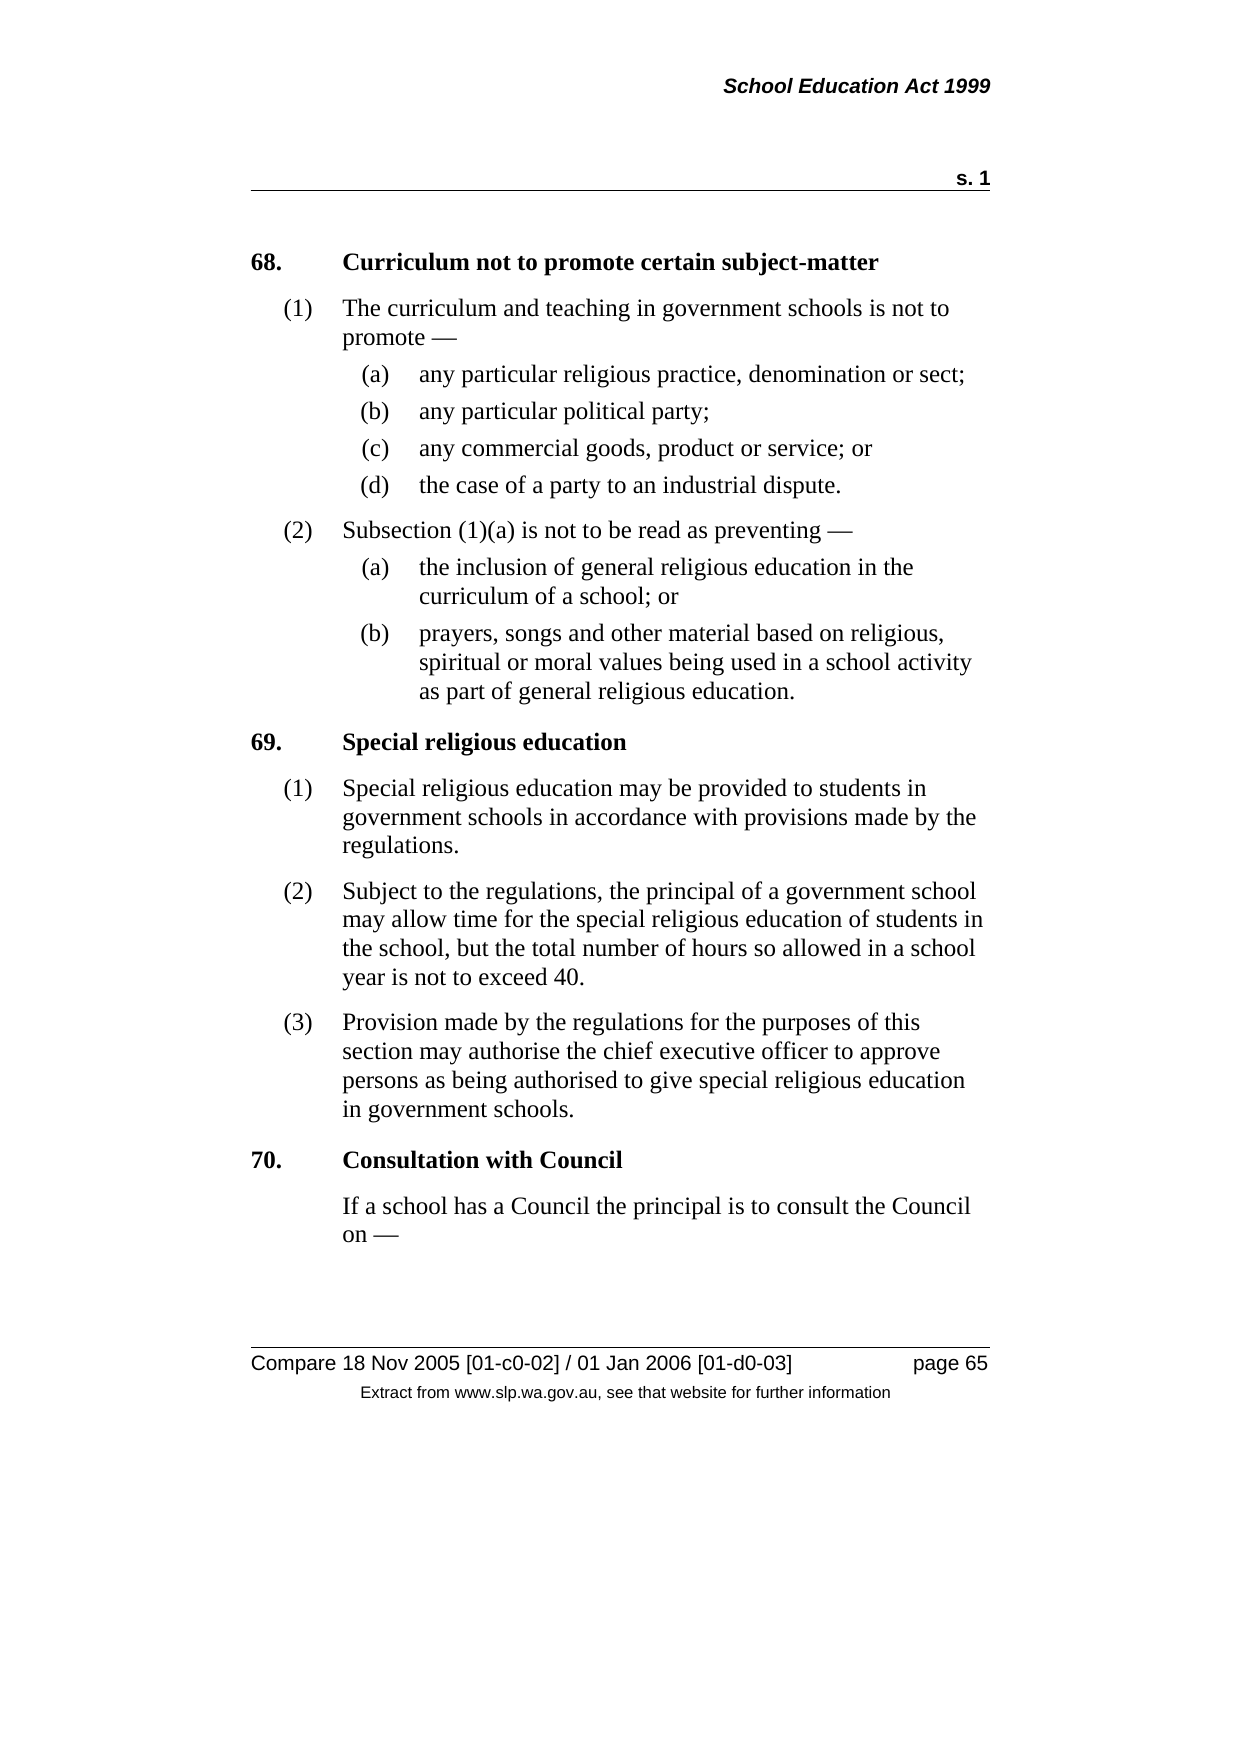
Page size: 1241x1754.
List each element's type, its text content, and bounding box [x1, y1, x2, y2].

text (1) Special religious education may be provided to students in government schools in accordance with provisions made by the regulations. [251, 773, 990, 859]
subtitle 68. Curriculum not to promote certain subject-matter [251, 247, 990, 276]
text (3) Provision made by the regulations for the purposes of this section may authorise the chief executive officer to approve persons as being authorised to give special religious education in government schools. [251, 1007, 990, 1122]
text (a) the inclusion of general religious education in the curriculum of a school; or [251, 552, 990, 610]
text (c) any commercial goods, product or service; or [251, 433, 990, 462]
text (d) the case of a party to an industrial dispute. [251, 470, 990, 499]
text (1) The curriculum and teaching in government schools is not to promote — [251, 293, 990, 350]
subtitle 70. Consultation with Council [251, 1145, 990, 1174]
text If a school has a Council the principal is to consult the Council on — [251, 1191, 990, 1248]
text (b) prayers, songs and other material based on religious, spiritual or moral values being used in a school activity as part of general religious education. [251, 618, 990, 704]
text (a) any particular religious practice, denomination or sect; [251, 359, 990, 387]
subtitle 69. Special religious education [251, 727, 990, 756]
text (2) Subject to the regulations, the principal of a government school may allow time for the special religious education of students in the school, but the total number of hours so allowed in a school year is not to exceed 40. [251, 876, 990, 991]
text (b) any particular political party; [251, 396, 990, 424]
text (2) Subsection (1)(a) is not to be read as preventing — [251, 515, 990, 544]
